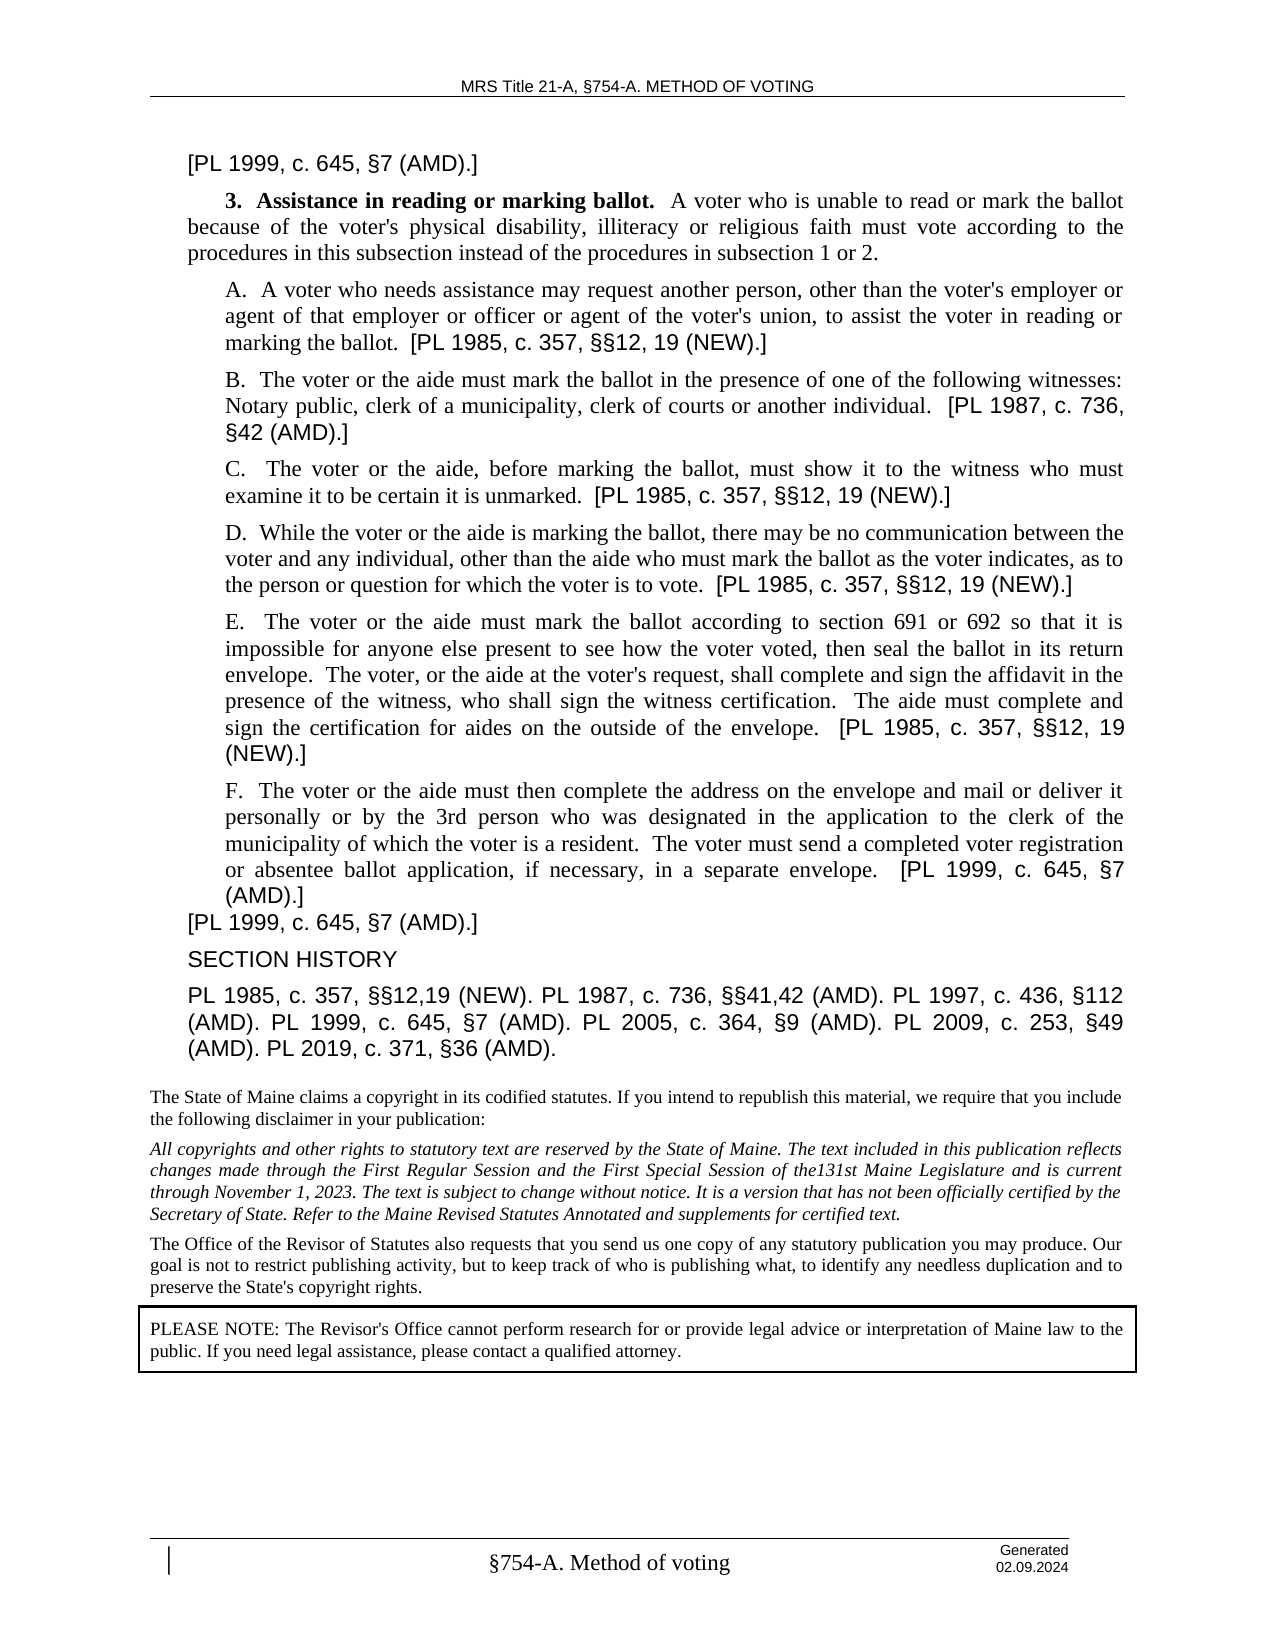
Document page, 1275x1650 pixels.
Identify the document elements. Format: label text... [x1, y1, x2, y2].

text C. The voter or the aide, before marking the ballot, must show it to the witness who must examine it to be certain it is unmarked. [PL 1985, c. 357, §§12, 19 (NEW).] [225, 455, 1125, 508]
text F. The voter or the aide must then complete the address on the envelope and mail or deliver it personally or by the 3rd person who was designated in the application to the clerk of the municipality of which the voter is a resident. The voter must send a completed voter registration or absentee ballot application, if necessary, in a separate envelope. [PL 1999, c. 645, §7 (AMD).] [225, 777, 1125, 909]
text PLEASE NOTE: The Revisor's Office cannot perform research for or provide legal advice or interpretation of Maine law to the public. If you need legal assistance, please contact a qualified attorney. [140, 1308, 1135, 1371]
text E. The voter or the aide must mark the ballot according to section 691 or 692 so that it is impossible for anyone else present to see how the voter voted, then seal the ballot in its return envelope. The voter, or the aide at the voter's request, shall complete and sign the affidavit in the presence of the witness, who shall sign the witness certification. The aide must complete and sign the certification for aides on the outside of the envelope. [PL 1985, c. 357, §§12, 19 (NEW).] [225, 608, 1125, 766]
text [PL 1999, c. 645, §7 (AMD).] [187, 909, 1125, 935]
text [PL 1999, c. 645, §7 (AMD).] [187, 150, 1125, 176]
text PL 1985, c. 357, §§12,19 (NEW). PL 1987, c. 736, §§41,42 (AMD). PL 1997, c. 436, §112 (AMD). PL 1999, c. 645, §7 (AMD). PL 2005, c. 364, §9 (AMD). PL 2009, c. 253, §49 (AMD). PL 2019, c. 371, §36 (AMD). [187, 982, 1125, 1061]
text A. A voter who needs assistance may request another person, other than the voter's employer or agent of that employer or officer or agent of the voter's union, to assist the voter in reading or marking the ballot. [PL 1985, c. 357, §§12, 19 (NEW).] [225, 276, 1125, 355]
text B. The voter or the aide must mark the ballot in the presence of one of the following witnesses: Notary public, clerk of a municipality, clerk of courts or another individual. [PL 1987, c. 736, §42 (AMD).] [225, 366, 1125, 445]
text The Office of the Revisor of Statutes also requests that you send us one copy of any statutory publication you may produce. Our goal is not to restrict publishing activity, but to keep track of who is publishing what, to identify any needless duplication and to preserve the State's copyright rights. [150, 1232, 1125, 1297]
text The State of Maine claims a copyright in its codified statutes. If you intend to republish this material, we require that you include the following disclaimer in your publication: [150, 1086, 1125, 1129]
text SECTION HISTORY [187, 946, 1125, 972]
text 3. Assistance in reading or marking ballot. A voter who is unable to read or mark the ballot because of the voter's physical disability, illiteracy or religious faith must vote according to the procedures in this subsection instead of the procedures in subsection 1 or 2. [187, 187, 1125, 266]
text D. While the voter or the aide is marking the ballot, there may be no communication between the voter and any individual, other than the aide who must mark the ballot as the voter indicates, as to the person or question for which the voter is to vote. [PL 1985, c. 357, §§12, 19 (NEW).] [225, 519, 1125, 598]
text All copyrights and other rights to statutory text are reserved by the State of Maine. The text included in this publication reflects changes made through the First Regular Session and the First Special Session of the131st Maine Legislature and is current through November 1, 2023 . The text is subject to change without notice. It is a version that has not been officially certified by the Secretary of State. Refer to the Maine Revised Statutes Annotated and supplements for certified text. [150, 1138, 1125, 1224]
